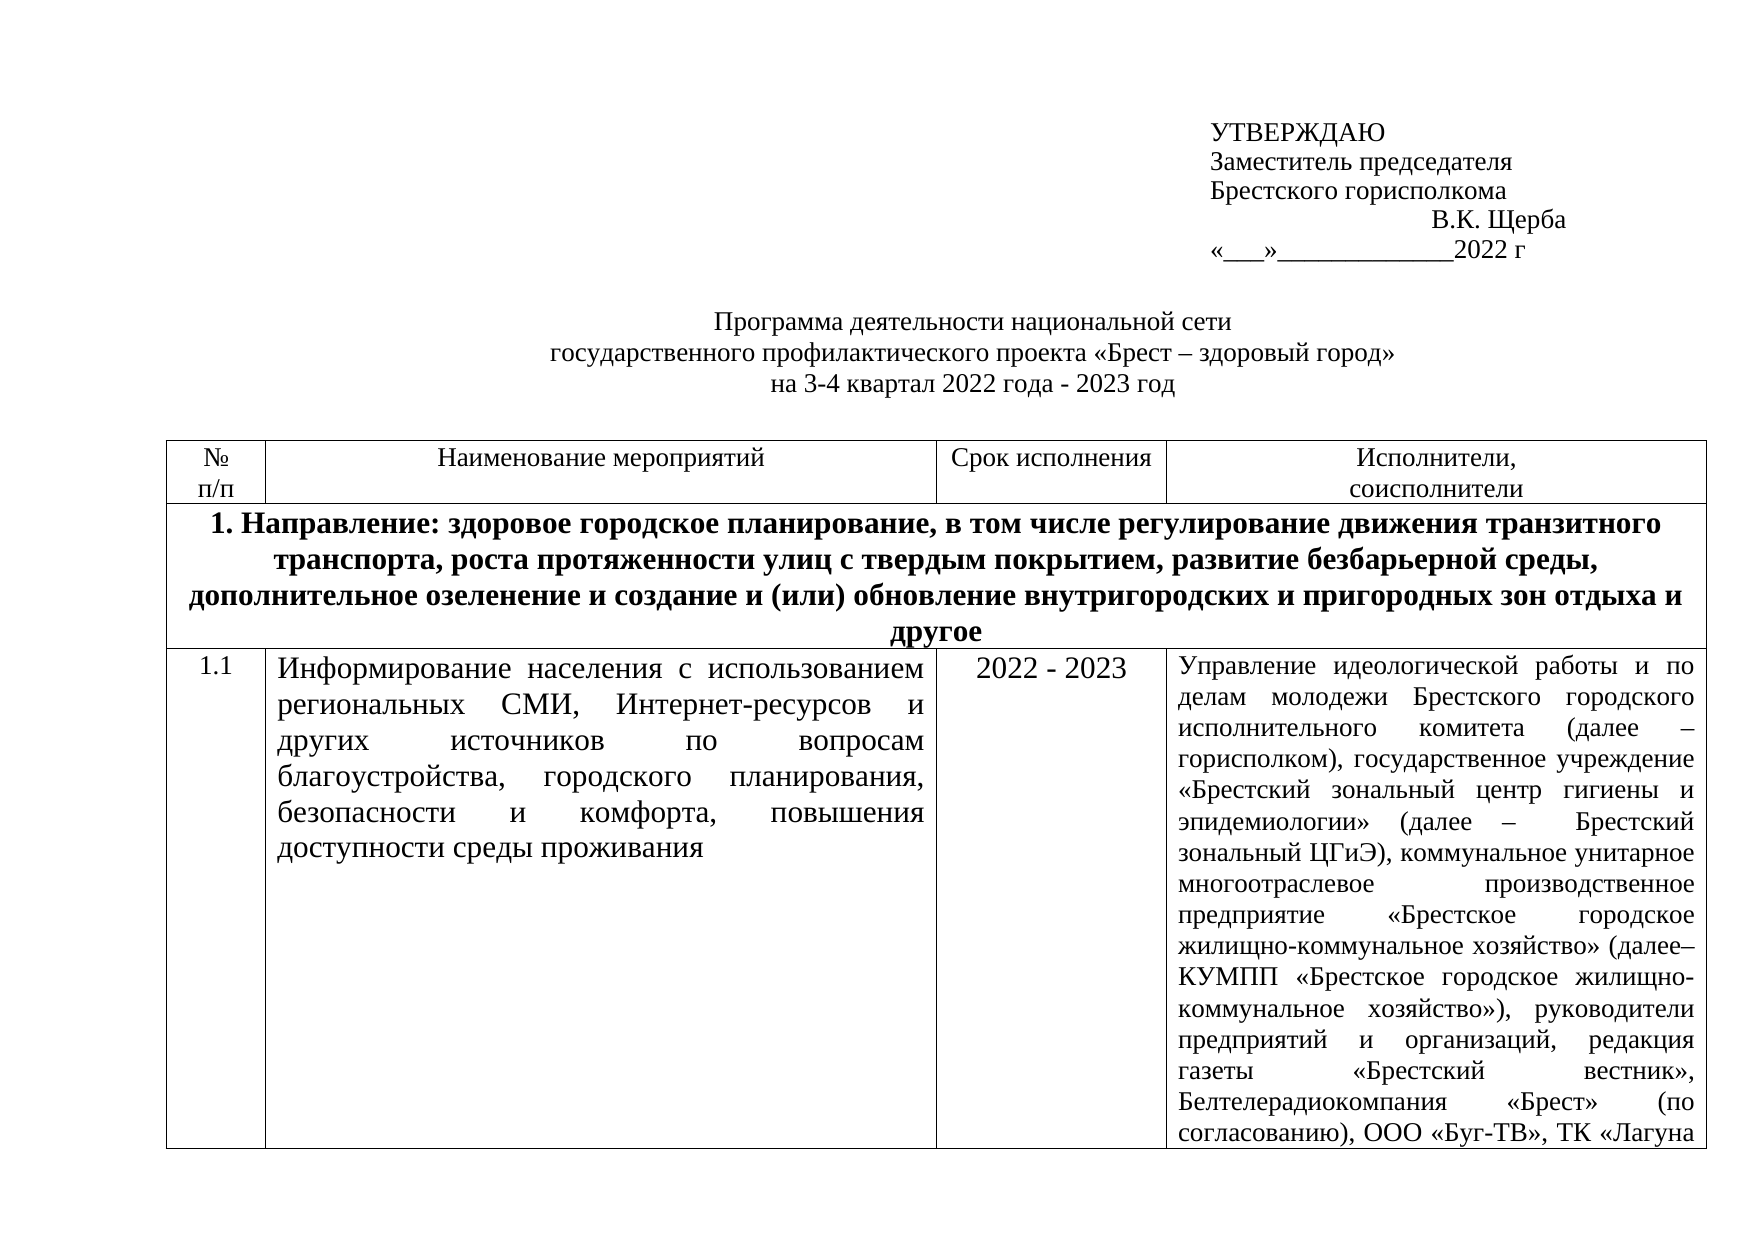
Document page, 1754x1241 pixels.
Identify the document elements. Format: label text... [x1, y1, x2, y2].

text Программа деятельности национальной сети [177, 305, 1695, 336]
text на 3-4 квартал 2022 года - 2023 год [177, 367, 1695, 399]
text В.К. Щерба [177, 206, 1695, 235]
text государственного профилактического проекта «Брест – здоровый город» [177, 336, 1695, 367]
table_cell 2022 - 2023 [937, 649, 1166, 1147]
table_header Исполнители, соисполнители [1167, 441, 1706, 503]
text УТВЕРЖДАЮ [177, 118, 1695, 147]
table_header Наименование мероприятий [266, 441, 936, 503]
text «___»_____________2022 г [177, 235, 1695, 264]
text Брестского горисполкома [177, 176, 1695, 206]
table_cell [266, 649, 936, 1147]
table_cell 1. Направление: здоровое городское планирование, в том числе регулирование движения транзитного транспорта, роста протяженности улиц с твердым покрытием, развитие безбарьерной среды, дополнительное озеленение и создание и (или) обновление внутригородских и пригородных зон отдыха и другое [167, 504, 1706, 648]
table_cell 1.1 [167, 649, 265, 1147]
text Заместитель председателя [177, 147, 1695, 176]
table_header Срок исполнения [937, 441, 1166, 503]
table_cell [1167, 649, 1706, 1147]
table_header № п/п [167, 441, 265, 503]
